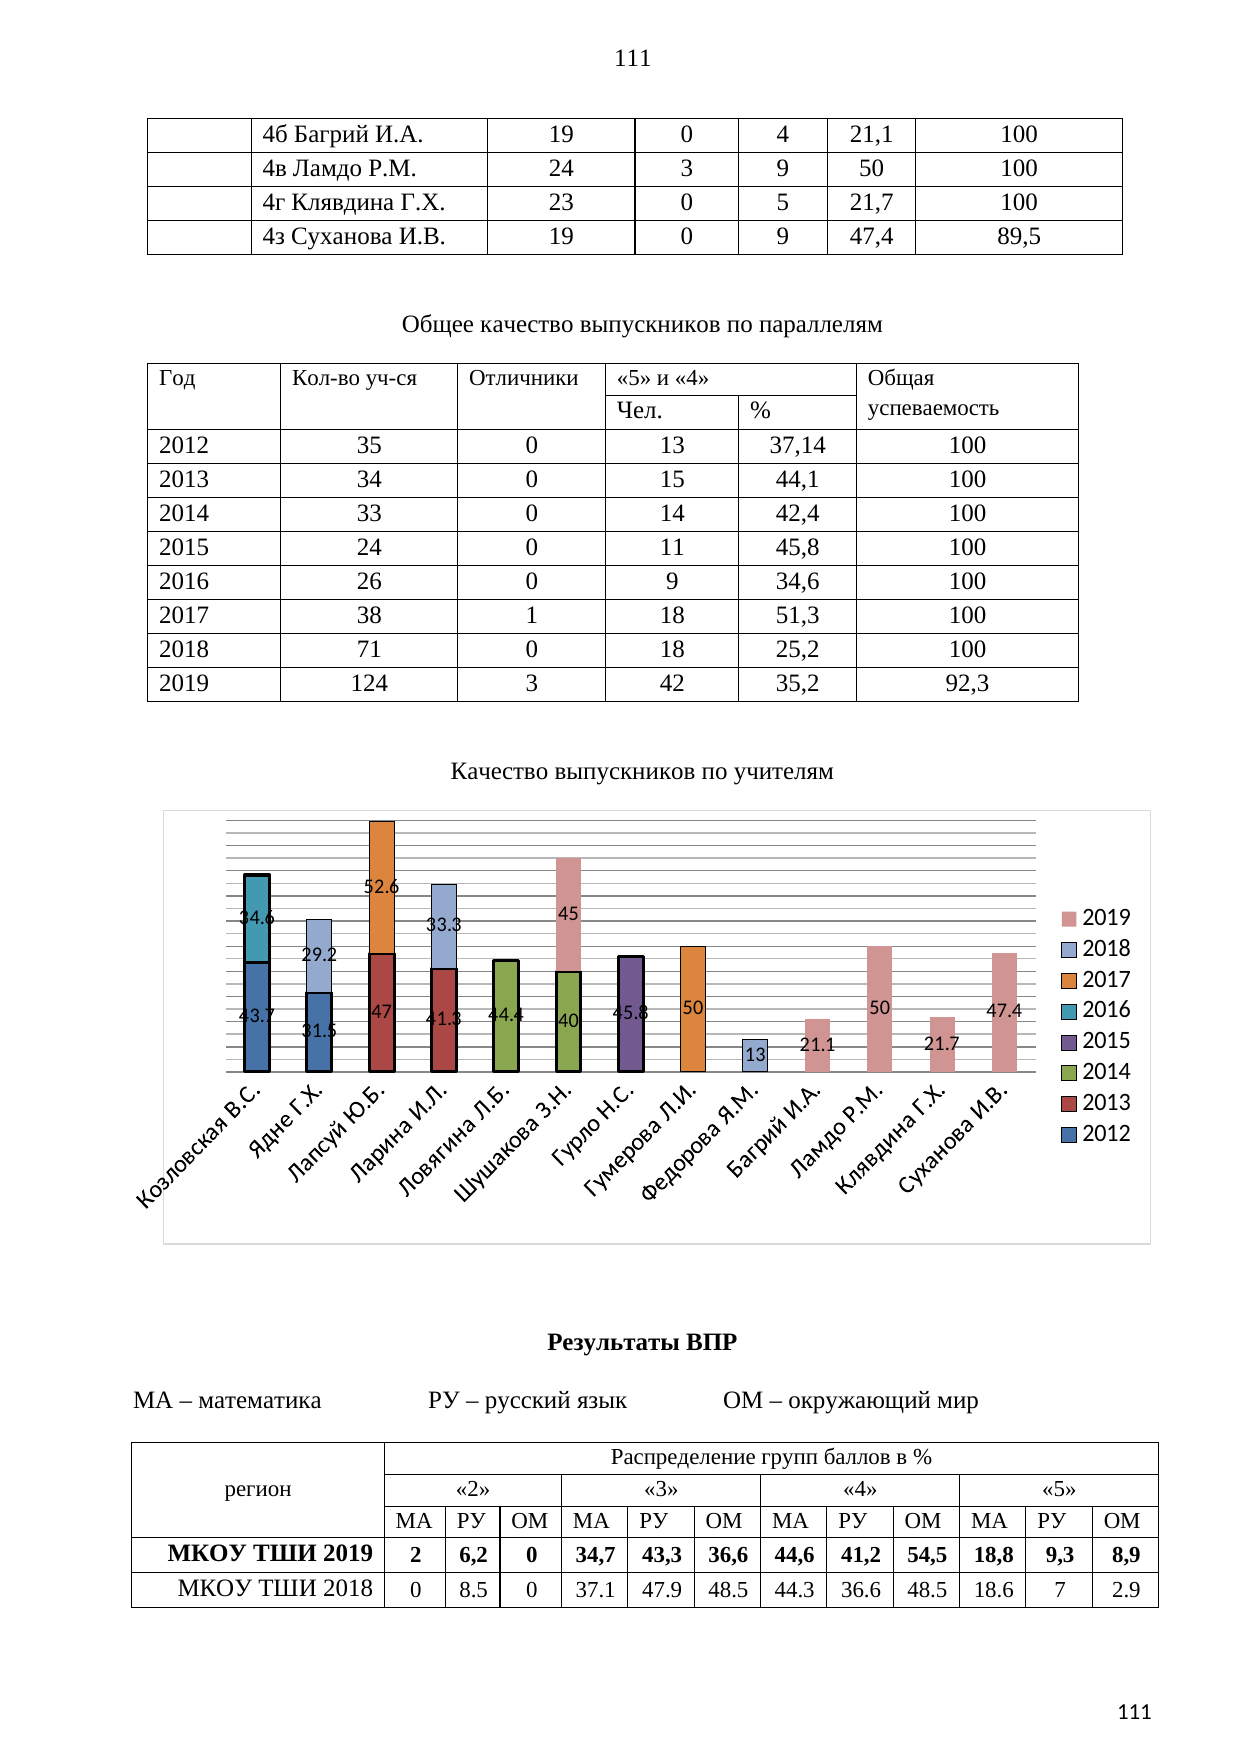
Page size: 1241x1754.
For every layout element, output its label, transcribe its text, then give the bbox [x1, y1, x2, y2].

text Результаты ВПР [133, 1327, 1152, 1356]
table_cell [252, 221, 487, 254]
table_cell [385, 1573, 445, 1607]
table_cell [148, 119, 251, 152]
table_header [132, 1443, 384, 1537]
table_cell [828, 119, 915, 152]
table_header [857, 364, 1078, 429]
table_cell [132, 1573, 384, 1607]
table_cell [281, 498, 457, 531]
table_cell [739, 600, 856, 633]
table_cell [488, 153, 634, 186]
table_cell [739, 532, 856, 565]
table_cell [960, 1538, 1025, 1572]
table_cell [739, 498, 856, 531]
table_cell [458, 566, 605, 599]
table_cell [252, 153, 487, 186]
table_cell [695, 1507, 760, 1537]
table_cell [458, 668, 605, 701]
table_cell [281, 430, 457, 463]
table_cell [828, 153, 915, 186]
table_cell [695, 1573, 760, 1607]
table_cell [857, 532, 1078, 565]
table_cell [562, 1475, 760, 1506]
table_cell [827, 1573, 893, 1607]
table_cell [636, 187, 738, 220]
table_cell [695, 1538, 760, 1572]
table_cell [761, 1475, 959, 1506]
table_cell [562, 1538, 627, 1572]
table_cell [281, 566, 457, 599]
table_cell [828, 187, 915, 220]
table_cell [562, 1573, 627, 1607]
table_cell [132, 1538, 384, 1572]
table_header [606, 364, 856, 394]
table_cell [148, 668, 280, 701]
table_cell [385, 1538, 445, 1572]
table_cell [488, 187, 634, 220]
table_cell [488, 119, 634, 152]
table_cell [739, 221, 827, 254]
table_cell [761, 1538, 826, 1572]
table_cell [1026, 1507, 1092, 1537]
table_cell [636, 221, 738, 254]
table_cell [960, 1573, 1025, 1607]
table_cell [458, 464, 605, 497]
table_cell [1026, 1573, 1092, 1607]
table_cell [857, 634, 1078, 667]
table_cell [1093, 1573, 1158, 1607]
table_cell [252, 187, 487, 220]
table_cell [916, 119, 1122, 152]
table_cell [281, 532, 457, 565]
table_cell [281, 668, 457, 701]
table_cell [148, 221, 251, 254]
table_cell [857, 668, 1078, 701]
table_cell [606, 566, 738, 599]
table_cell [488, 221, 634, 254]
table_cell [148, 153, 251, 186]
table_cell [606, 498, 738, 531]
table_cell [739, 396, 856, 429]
text Качество выпускников по учителям [133, 756, 1152, 785]
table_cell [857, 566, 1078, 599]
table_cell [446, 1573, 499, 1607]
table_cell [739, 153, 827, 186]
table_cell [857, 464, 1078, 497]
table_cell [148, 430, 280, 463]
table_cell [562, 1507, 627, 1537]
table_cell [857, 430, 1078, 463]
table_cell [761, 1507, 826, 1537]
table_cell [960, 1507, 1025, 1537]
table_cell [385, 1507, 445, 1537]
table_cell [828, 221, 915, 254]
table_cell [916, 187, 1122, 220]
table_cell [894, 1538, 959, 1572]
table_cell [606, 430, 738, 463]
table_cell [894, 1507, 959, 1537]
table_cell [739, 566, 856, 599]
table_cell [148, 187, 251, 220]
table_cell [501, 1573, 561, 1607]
text Общее качество выпускников по параллелям [133, 309, 1152, 338]
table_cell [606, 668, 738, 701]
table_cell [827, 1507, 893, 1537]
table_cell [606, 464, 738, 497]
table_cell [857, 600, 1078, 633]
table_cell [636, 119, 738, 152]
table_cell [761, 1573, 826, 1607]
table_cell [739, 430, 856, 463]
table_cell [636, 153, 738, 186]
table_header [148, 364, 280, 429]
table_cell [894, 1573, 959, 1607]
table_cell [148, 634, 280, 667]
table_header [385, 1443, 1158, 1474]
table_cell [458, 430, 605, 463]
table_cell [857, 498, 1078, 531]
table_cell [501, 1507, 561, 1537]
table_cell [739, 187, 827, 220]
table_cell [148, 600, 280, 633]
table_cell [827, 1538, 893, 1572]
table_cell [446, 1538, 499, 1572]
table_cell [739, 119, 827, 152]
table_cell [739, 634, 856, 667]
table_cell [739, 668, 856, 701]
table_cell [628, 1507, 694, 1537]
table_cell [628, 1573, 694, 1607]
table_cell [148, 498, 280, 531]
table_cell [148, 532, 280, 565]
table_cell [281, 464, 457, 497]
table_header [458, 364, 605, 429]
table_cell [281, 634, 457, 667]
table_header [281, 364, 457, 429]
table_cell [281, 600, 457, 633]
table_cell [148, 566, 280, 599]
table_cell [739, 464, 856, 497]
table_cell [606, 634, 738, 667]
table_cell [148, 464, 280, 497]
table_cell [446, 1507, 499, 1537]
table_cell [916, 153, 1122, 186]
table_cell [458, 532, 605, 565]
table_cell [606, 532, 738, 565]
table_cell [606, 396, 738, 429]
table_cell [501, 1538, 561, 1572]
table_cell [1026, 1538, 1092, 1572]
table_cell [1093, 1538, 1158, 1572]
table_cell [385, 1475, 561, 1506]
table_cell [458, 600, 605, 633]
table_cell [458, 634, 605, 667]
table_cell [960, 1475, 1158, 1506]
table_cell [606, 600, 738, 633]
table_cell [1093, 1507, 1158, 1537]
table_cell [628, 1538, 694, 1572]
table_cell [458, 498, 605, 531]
text МА – математика РУ – русский язык ОМ – окружающий мир [133, 1385, 1152, 1413]
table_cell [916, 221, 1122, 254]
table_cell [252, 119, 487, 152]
